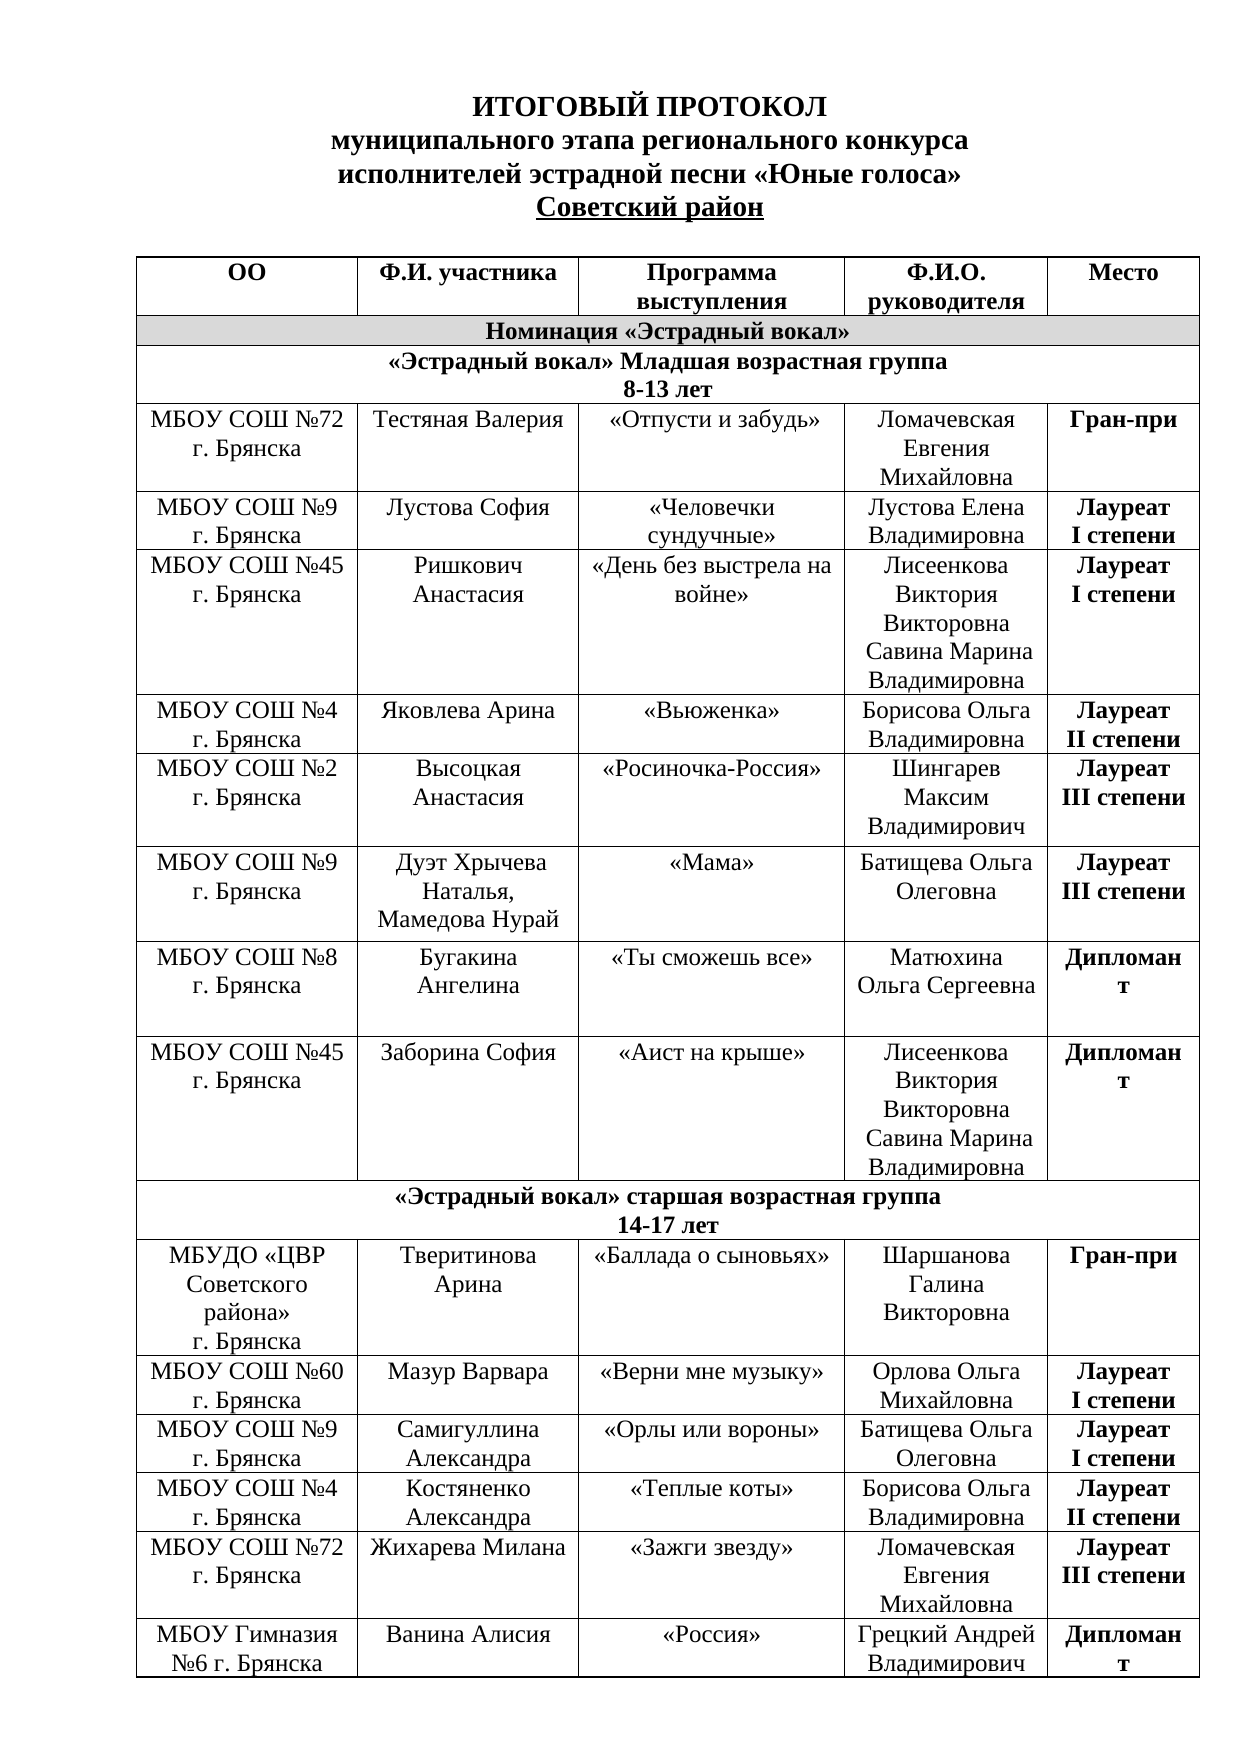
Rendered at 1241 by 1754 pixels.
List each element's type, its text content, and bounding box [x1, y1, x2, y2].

table_cell Лустова Елена Владимировна [845, 492, 1047, 549]
table_cell Дипломант [1048, 1619, 1199, 1676]
table_cell Самигуллина Александра [358, 1415, 578, 1472]
table_cell Гран-при [1048, 1240, 1199, 1355]
table_cell МБОУ СОШ №60 г. Брянска [137, 1356, 357, 1413]
table_cell МБУДО «ЦВР Советского района» г. Брянска [137, 1240, 357, 1355]
table_header ОО [137, 258, 357, 315]
table_cell Ришкович Анастасия [358, 550, 578, 694]
table_cell «Баллада о сыновьях» [579, 1240, 844, 1355]
table_cell «Росиночка-Россия» [579, 754, 844, 846]
table_cell «Эстрадный вокал» старшая возрастная группа 14-17 лет [137, 1181, 1199, 1239]
table_cell Жихарева Милана [358, 1532, 578, 1618]
table_cell Тверитинова Арина [358, 1240, 578, 1355]
table_cell МБОУ СОШ №2 г. Брянска [137, 754, 357, 846]
table_cell «Эстрадный вокал» Младшая возрастная группа 8-13 лет [137, 346, 1199, 403]
table_header Программа выступления [579, 258, 844, 315]
table_cell Тестяная Валерия [358, 404, 578, 491]
table_cell Лауреат II степени [1048, 695, 1199, 752]
table_cell Лисеенкова Виктория Викторовна Савина Марина Владимировна [845, 550, 1047, 694]
table_cell «Мама» [579, 847, 844, 941]
table_cell Заборина София [358, 1037, 578, 1180]
table_cell Лауреат III степени [1048, 1532, 1199, 1618]
table_cell «Россия» [579, 1619, 844, 1676]
table_cell МБОУ СОШ №9 г. Брянска [137, 1415, 357, 1472]
table_cell Дуэт Хрычева Наталья, Мамедова Нурай [358, 847, 578, 941]
table_cell Номинация «Эстрадный вокал» [137, 316, 1199, 345]
table_cell МБОУ СОШ №4 г. Брянска [137, 695, 357, 752]
table_cell МБОУ СОШ №4 г. Брянска [137, 1473, 357, 1531]
table_header Место [1048, 258, 1199, 315]
table_cell Ломачевская Евгения Михайловна [845, 1532, 1047, 1618]
text исполнителей эстрадной песни «Юные голоса» [148, 156, 1152, 189]
table_cell Костяненко Александра [358, 1473, 578, 1531]
table_cell «Вьюженка» [579, 695, 844, 752]
table_header Ф.И. участника [358, 258, 578, 315]
table_cell Борисова Ольга Владимировна [845, 1473, 1047, 1531]
table_cell Лисеенкова Виктория Викторовна Савина Марина Владимировна [845, 1037, 1047, 1180]
table_cell Мазур Варвара [358, 1356, 578, 1413]
table_cell Яковлева Арина [358, 695, 578, 752]
table_cell МБОУ СОШ №45 г. Брянска [137, 550, 357, 694]
table_cell Ломачевская Евгения Михайловна [845, 404, 1047, 491]
table_cell МБОУ СОШ №45 г. Брянска [137, 1037, 357, 1180]
text ИТОГОВЫЙ ПРОТОКОЛ [148, 89, 1152, 122]
table_cell «Зажги звезду» [579, 1532, 844, 1618]
table_cell Лауреат III степени [1048, 847, 1199, 941]
table_cell МБОУ Гимназия №6 г. Брянска [137, 1619, 357, 1676]
table_cell МБОУ СОШ №9 г. Брянска [137, 492, 357, 549]
table_cell Шаршанова Галина Викторовна [845, 1240, 1047, 1355]
table_cell «День без выстрела на войне» [579, 550, 844, 694]
table_cell Лауреат I степени [1048, 492, 1199, 549]
table_cell «Орлы или вороны» [579, 1415, 844, 1472]
table_cell МБОУ СОШ №72 г. Брянска [137, 404, 357, 491]
table_cell Борисова Ольга Владимировна [845, 695, 1047, 752]
table_cell Гран-при [1048, 404, 1199, 491]
table_cell Дипломант [1048, 942, 1199, 1036]
table_cell Лустова София [358, 492, 578, 549]
table_cell «Верни мне музыку» [579, 1356, 844, 1413]
table_cell «Аист на крыше» [579, 1037, 844, 1180]
table_cell «Теплые коты» [579, 1473, 844, 1531]
table_cell МБОУ СОШ №9 г. Брянска [137, 847, 357, 941]
table_cell МБОУ СОШ №72 г. Брянска [137, 1532, 357, 1618]
table_cell Батищева Ольга Олеговна [845, 847, 1047, 941]
table_cell Грецкий Андрей Владимирович [845, 1619, 1047, 1676]
table_cell Лауреат II степени [1048, 1473, 1199, 1531]
table_cell Лауреат I степени [1048, 550, 1199, 694]
table_cell «Человечки сундучные» [579, 492, 844, 549]
table_cell МБОУ СОШ №8 г. Брянска [137, 942, 357, 1036]
table_cell Матюхина Ольга Сергеевна [845, 942, 1047, 1036]
table_cell Высоцкая Анастасия [358, 754, 578, 846]
table_cell Дипломант [1048, 1037, 1199, 1180]
table_cell Шингарев Максим Владимирович [845, 754, 1047, 846]
table_cell Бугакина Ангелина [358, 942, 578, 1036]
table_cell Ванина Алисия [358, 1619, 578, 1676]
table_cell Лауреат I степени [1048, 1415, 1199, 1472]
text муниципального этапа регионального конкурса [148, 122, 1152, 156]
table_cell Орлова Ольга Михайловна [845, 1356, 1047, 1413]
table_cell «Ты сможешь все» [579, 942, 844, 1036]
table_cell Батищева Ольга Олеговна [845, 1415, 1047, 1472]
table_header Ф.И.О. руководителя [845, 258, 1047, 315]
table_cell «Отпусти и забудь» [579, 404, 844, 491]
table_cell Лауреат I степени [1048, 1356, 1199, 1413]
text Советский район [148, 189, 1152, 223]
table_cell Лауреат III степени [1048, 754, 1199, 846]
